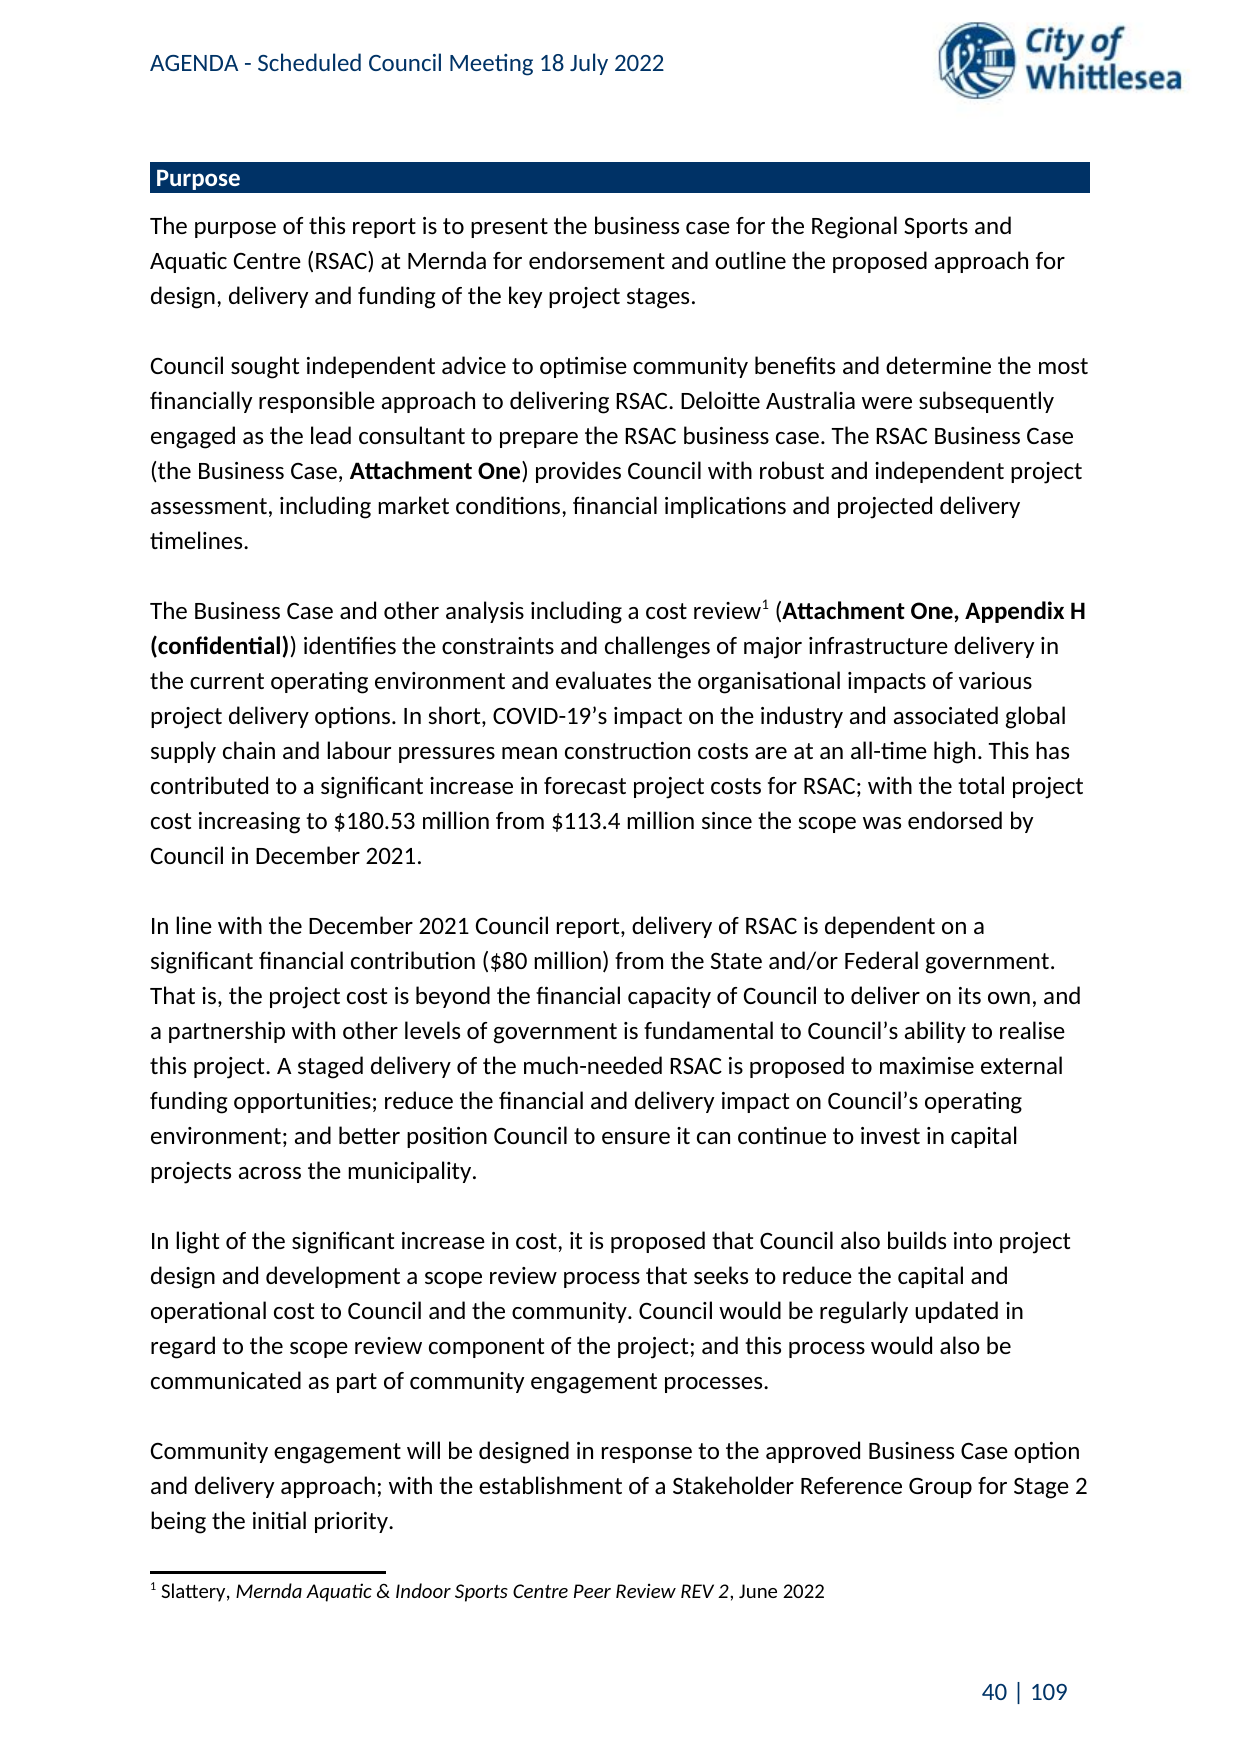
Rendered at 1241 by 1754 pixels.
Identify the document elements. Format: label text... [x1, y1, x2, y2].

text In light of the significant increase in cost, it is proposed that Council also builds into project design and development a scope review process that seeks to reduce the capital and operational cost to Council and the community. Council would be regularly updated in regard to the scope review component of the project; and this process would also be communicated as part of community engagement processes. [150, 1225, 1090, 1396]
text Purpose [150, 162, 1090, 193]
text Council sought independent advice to optimise community benefits and determine the most financially responsible approach to delivering RSAC. Deloitte Australia were subsequently engaged as the lead consultant to prepare the RSAC business case. The RSAC Business Case (the Business Case, Attachment One) provides Council with robust and independent project assessment, including market conditions, financial implications and projected delivery timelines. [150, 350, 1090, 556]
text The Business Case and other analysis including a cost review (Attachment One, Appendix H (confidential)) identifies the constraints and challenges of major infrastructure delivery in the current operating environment and evaluates the organisational impacts of various project delivery options. In short, COVID-19’s impact on the industry and associated global supply chain and labour pressures mean construction costs are at an all-time high. This has contributed to a significant increase in forecast project costs for RSAC; with the total project cost increasing to $180.53 million from $113.4 million since the scope was endorsed by Council in December 2021. [150, 595, 1090, 871]
text Community engagement will be designed in response to the approved Business Case option and delivery approach; with the establishment of a Stakeholder Reference Group for Stage 2 being the initial priority. [150, 1435, 1090, 1536]
text The purpose of this report is to present the business case for the Regional Sports and Aquatic Centre (RSAC) at Mernda for endorsement and outline the proposed approach for design, delivery and funding of the key project stages. [150, 210, 1090, 311]
picture [0, 0, 1241, 127]
text In line with the December 2021 Council report, delivery of RSAC is dependent on a significant financial contribution ($80 million) from the State and/or Federal government. That is, the project cost is beyond the financial capacity of Council to deliver on its own, and a partnership with other levels of government is fundamental to Council’s ability to realise this project. A staged delivery of the much-needed RSAC is proposed to maximise external funding opportunities; reduce the financial and delivery impact on Council’s operating environment; and better position Council to ensure it can continue to invest in capital projects across the municipality. [150, 910, 1090, 1186]
